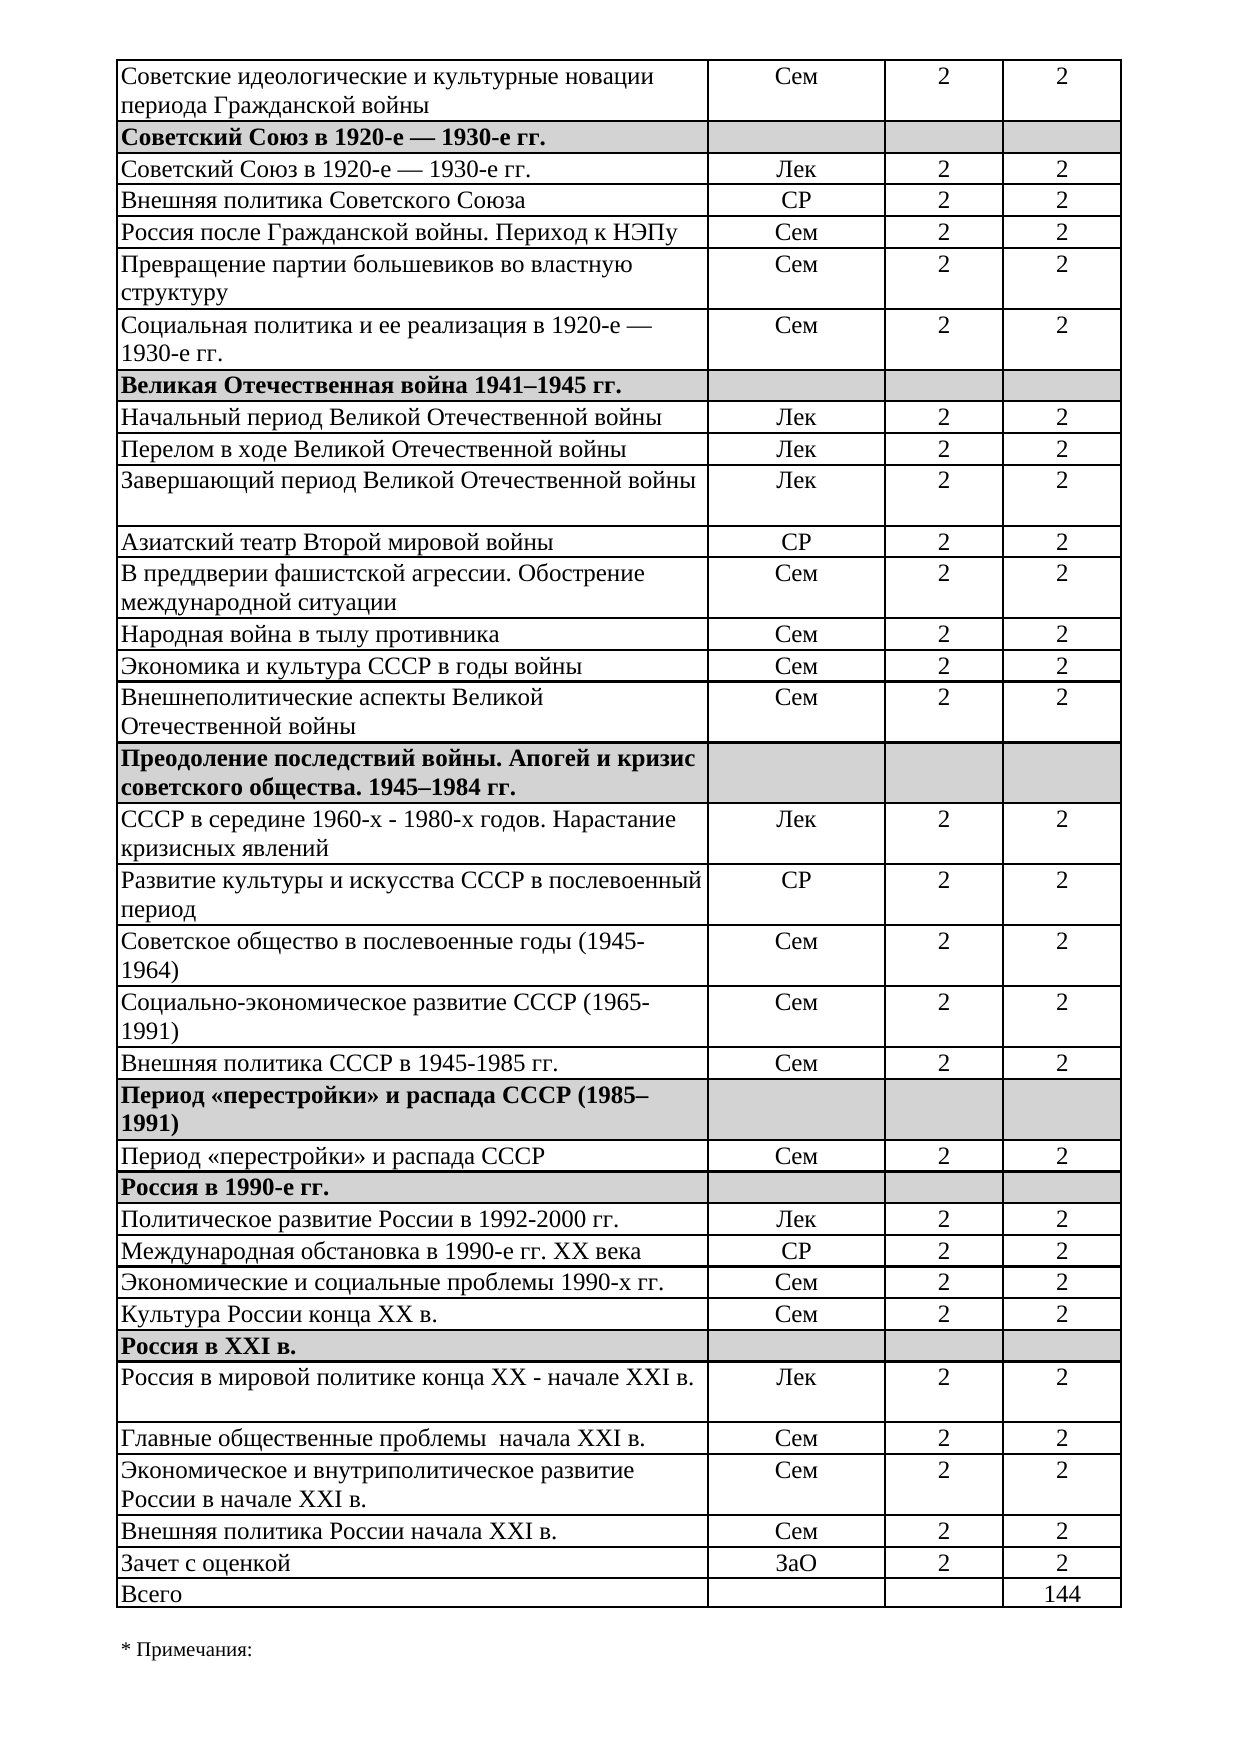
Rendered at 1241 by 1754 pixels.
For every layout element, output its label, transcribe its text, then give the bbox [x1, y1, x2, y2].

table_cell 2 [1004, 683, 1120, 741]
table_cell [709, 1173, 884, 1202]
table_cell Лек [709, 1363, 884, 1421]
table_cell 2 [886, 1423, 1002, 1453]
table_cell Советское общество в послевоенные годы (1945- 1964) [118, 926, 707, 985]
table_cell 2 [1004, 434, 1120, 463]
table_cell [709, 1331, 884, 1360]
table_cell Внешняя политика СССР в 1945-1985 гг. [118, 1048, 707, 1078]
table_cell 2 [886, 434, 1002, 463]
table_cell 2 [886, 558, 1002, 617]
table_cell СР [709, 527, 884, 556]
table_header 2 [1004, 61, 1120, 120]
table_cell Социально-экономическое развитие СССР (1965- 1991) [118, 987, 707, 1046]
table_cell 2 [1004, 217, 1120, 247]
table_cell 2 [1004, 1236, 1120, 1265]
table_cell [1004, 1173, 1120, 1202]
table_cell 2 [1004, 466, 1120, 524]
table_cell [709, 122, 884, 152]
table_cell [709, 1579, 884, 1606]
table_cell СР [709, 1236, 884, 1265]
table_cell СССР в середине 1960-х - 1980-х годов. Нарастание кризисных явлений [118, 804, 707, 863]
table_cell Завершающий период Великой Отечественной войны [118, 466, 707, 524]
table_cell Сем [709, 1048, 884, 1078]
table_cell 2 [886, 217, 1002, 247]
table_cell 2 [886, 1141, 1002, 1170]
table_cell 2 [886, 185, 1002, 215]
table_cell Сем [709, 558, 884, 617]
table_cell 2 [886, 619, 1002, 649]
table_cell 2 [1004, 1268, 1120, 1297]
table_cell [886, 371, 1002, 400]
table_cell 2 [886, 1516, 1002, 1546]
table_cell Начальный период Великой Отечественной войны [118, 402, 707, 432]
table_cell Сем [709, 249, 884, 308]
table_cell ЗаО [709, 1548, 884, 1577]
table_cell Народная война в тылу противника [118, 619, 707, 649]
table_cell Лек [709, 1204, 884, 1234]
table_cell 2 [1004, 926, 1120, 985]
table_cell Сем [709, 619, 884, 649]
table_cell 2 [886, 1268, 1002, 1297]
table_cell 2 [1004, 310, 1120, 368]
table_cell Лек [709, 804, 884, 863]
table_cell Внешняя политика Советского Союза [118, 185, 707, 215]
table_cell [1004, 1080, 1120, 1139]
table_cell 2 [1004, 1204, 1120, 1234]
table_cell [886, 1331, 1002, 1360]
table_cell Политическое развитие России в 1992-2000 гг. [118, 1204, 707, 1234]
table_cell 2 [886, 926, 1002, 985]
table_cell 2 [886, 1363, 1002, 1421]
table_cell 2 [1004, 185, 1120, 215]
table_cell Экономические и социальные проблемы 1990-х гг. [118, 1268, 707, 1297]
table_cell Сем [709, 310, 884, 368]
table_cell Сем [709, 683, 884, 741]
table_cell 2 [886, 1204, 1002, 1234]
table_header 2 [886, 61, 1002, 120]
table_cell 2 [886, 1455, 1002, 1514]
table_cell * Примечания: [117, 1608, 1121, 1661]
table_cell 2 [886, 1048, 1002, 1078]
table_cell Сем [709, 1516, 884, 1546]
table_cell Всего [118, 1579, 707, 1606]
table_cell Лек [709, 154, 884, 183]
table_cell Внешняя политика России начала XXI в. [118, 1516, 707, 1546]
table_cell 2 [886, 249, 1002, 308]
table_cell 2 [886, 466, 1002, 524]
table_cell 2 [1004, 1455, 1120, 1514]
table_cell 2 [886, 804, 1002, 863]
table_cell Внешнеполитические аспекты Великой Отечественной войны [118, 683, 707, 741]
table_cell Главные общественные проблемы начала XXI в. [118, 1423, 707, 1453]
table_cell 2 [1004, 1548, 1120, 1577]
table_header Советские идеологические и культурные новации периода Гражданской войны [118, 61, 707, 120]
table_cell 2 [1004, 558, 1120, 617]
table_cell 2 [886, 1236, 1002, 1265]
table_cell 2 [1004, 1141, 1120, 1170]
table_cell 2 [886, 865, 1002, 924]
table_cell Экономика и культура СССР в годы войны [118, 651, 707, 680]
table_cell Экономическое и внутриполитическое развитие России в начале XXI в. [118, 1455, 707, 1514]
table_cell 2 [886, 651, 1002, 680]
table_cell 2 [1004, 1048, 1120, 1078]
table_cell [1004, 744, 1120, 802]
table_cell Социальная политика и ее реализация в 1920-е — 1930-е гг. [118, 310, 707, 368]
table_cell Лек [709, 402, 884, 432]
table_cell 2 [886, 310, 1002, 368]
table_cell В преддверии фашистской агрессии. Обострение международной ситуации [118, 558, 707, 617]
table_cell Сем [709, 651, 884, 680]
table_cell 2 [886, 402, 1002, 432]
table_cell Лек [709, 466, 884, 524]
table_cell Сем [709, 1141, 884, 1170]
table_cell Перелом в ходе Великой Отечественной войны [118, 434, 707, 463]
table_cell Превращение партии большевиков во властную структуру [118, 249, 707, 308]
table_cell 2 [1004, 619, 1120, 649]
table_cell Сем [709, 1423, 884, 1453]
table_cell 2 [1004, 154, 1120, 183]
table_cell Развитие культуры и искусства СССР в послевоенный период [118, 865, 707, 924]
table_header Сем [709, 61, 884, 120]
table_cell 2 [1004, 1299, 1120, 1329]
table_cell Сем [709, 926, 884, 985]
table_cell 2 [1004, 402, 1120, 432]
table_cell Международная обстановка в 1990-е гг. XX века [118, 1236, 707, 1265]
table_cell Сем [709, 217, 884, 247]
table_cell 2 [1004, 804, 1120, 863]
table_cell 2 [1004, 987, 1120, 1046]
table_cell 2 [1004, 249, 1120, 308]
table_cell Азиатский театр Второй мировой войны [118, 527, 707, 556]
table_cell СР [709, 185, 884, 215]
table_cell Преодоление последствий войны. Апогей и кризис советского общества. 1945–1984 гг. [118, 744, 707, 802]
table_cell Культура России конца XX в. [118, 1299, 707, 1329]
table_cell [1004, 371, 1120, 400]
table_cell 2 [1004, 651, 1120, 680]
table_cell Сем [709, 1455, 884, 1514]
table_cell [886, 122, 1002, 152]
table_cell Лек [709, 434, 884, 463]
table_cell Великая Отечественная война 1941–1945 гг. [118, 371, 707, 400]
table_cell 2 [886, 1548, 1002, 1577]
table_cell 2 [886, 683, 1002, 741]
table_cell Советский Союз в 1920-е — 1930-е гг. [118, 122, 707, 152]
table_cell 2 [886, 1299, 1002, 1329]
table_cell Россия в мировой политике конца XX - начале XXI в. [118, 1363, 707, 1421]
table_cell 2 [1004, 865, 1120, 924]
table_cell Период «перестройки» и распада СССР [118, 1141, 707, 1170]
table_cell [886, 1173, 1002, 1202]
table_cell 2 [886, 154, 1002, 183]
table_cell Сем [709, 1299, 884, 1329]
table_cell Сем [709, 987, 884, 1046]
table_cell Россия в XXI в. [118, 1331, 707, 1360]
table_cell Россия после Гражданской войны. Периход к НЭПу [118, 217, 707, 247]
table_cell 2 [886, 527, 1002, 556]
table_cell [709, 371, 884, 400]
table_cell Зачет с оценкой [118, 1548, 707, 1577]
table_cell [1004, 122, 1120, 152]
table_cell Период «перестройки» и распада СССР (1985– 1991) [118, 1080, 707, 1139]
table_cell [886, 1579, 1002, 1606]
table_cell 2 [886, 987, 1002, 1046]
table_cell [709, 744, 884, 802]
table_cell [709, 1080, 884, 1139]
table_cell 2 [1004, 1363, 1120, 1421]
table_cell 144 [1004, 1579, 1120, 1606]
table_cell [886, 744, 1002, 802]
table_cell Советский Союз в 1920-е — 1930-е гг. [118, 154, 707, 183]
table_cell 2 [1004, 1423, 1120, 1453]
table_cell [886, 1080, 1002, 1139]
table_cell СР [709, 865, 884, 924]
table_cell Россия в 1990-е гг. [118, 1173, 707, 1202]
table_cell [1004, 1331, 1120, 1360]
table_cell Сем [709, 1268, 884, 1297]
table_cell 2 [1004, 527, 1120, 556]
table_cell 2 [1004, 1516, 1120, 1546]
